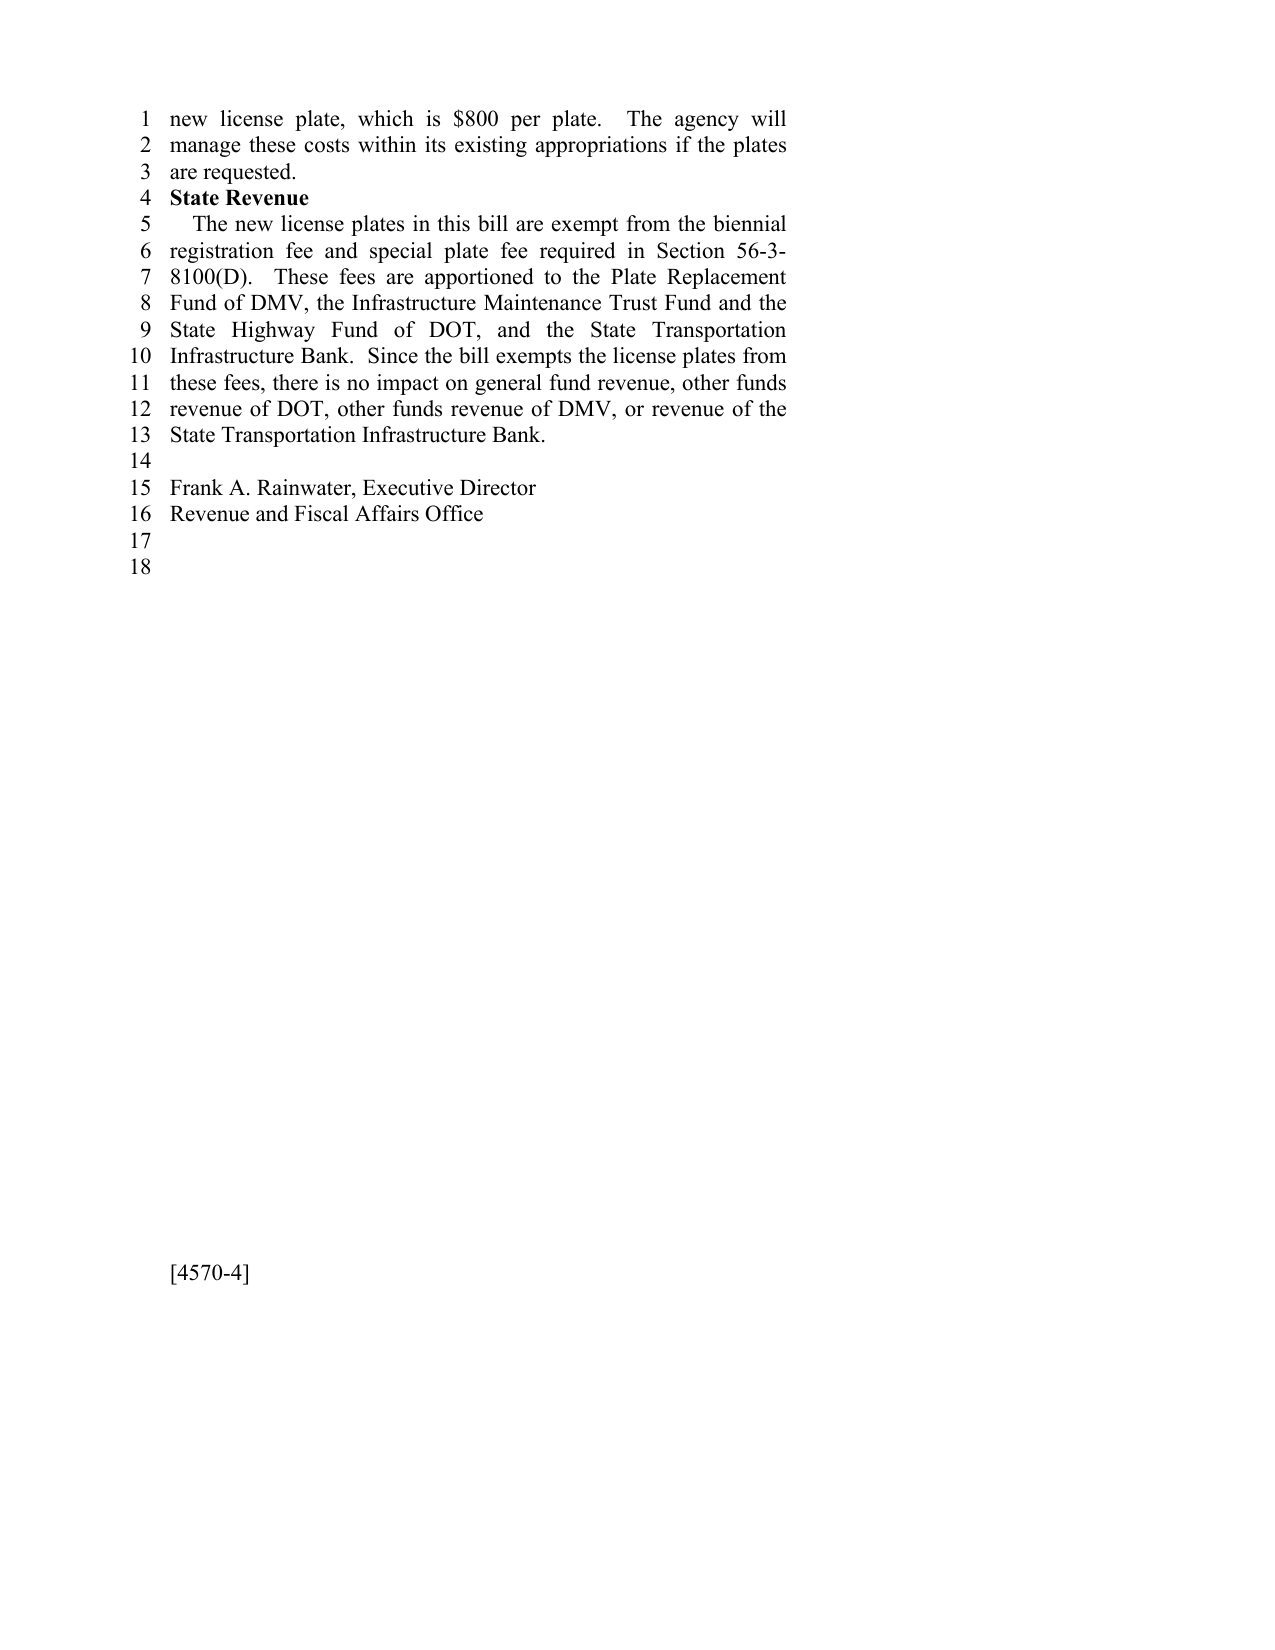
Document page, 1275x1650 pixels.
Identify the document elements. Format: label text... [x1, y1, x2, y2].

text Revenue and Fiscal Affairs Office [169, 500, 787, 527]
text Frank A. Rainwater, Executive Director [169, 474, 787, 500]
text State Revenue [169, 184, 787, 210]
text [169, 105, 787, 184]
text The new license plates in this bill are exempt from the biennial registration fee and special plate fee required in Section 56-3-8100(D). These fees are apportioned to the Plate Replacement Fund of DMV, the Infrastructure Maintenance Trust Fund and the State Highway Fund of DOT, and the State Transportation Infrastructure Bank. Since the bill exempts the license plates from these fees, there is no impact on general fund revenue, other funds revenue of DOT, other funds revenue of DMV, or revenue of the State Transportation Infrastructure Bank. [169, 210, 787, 448]
